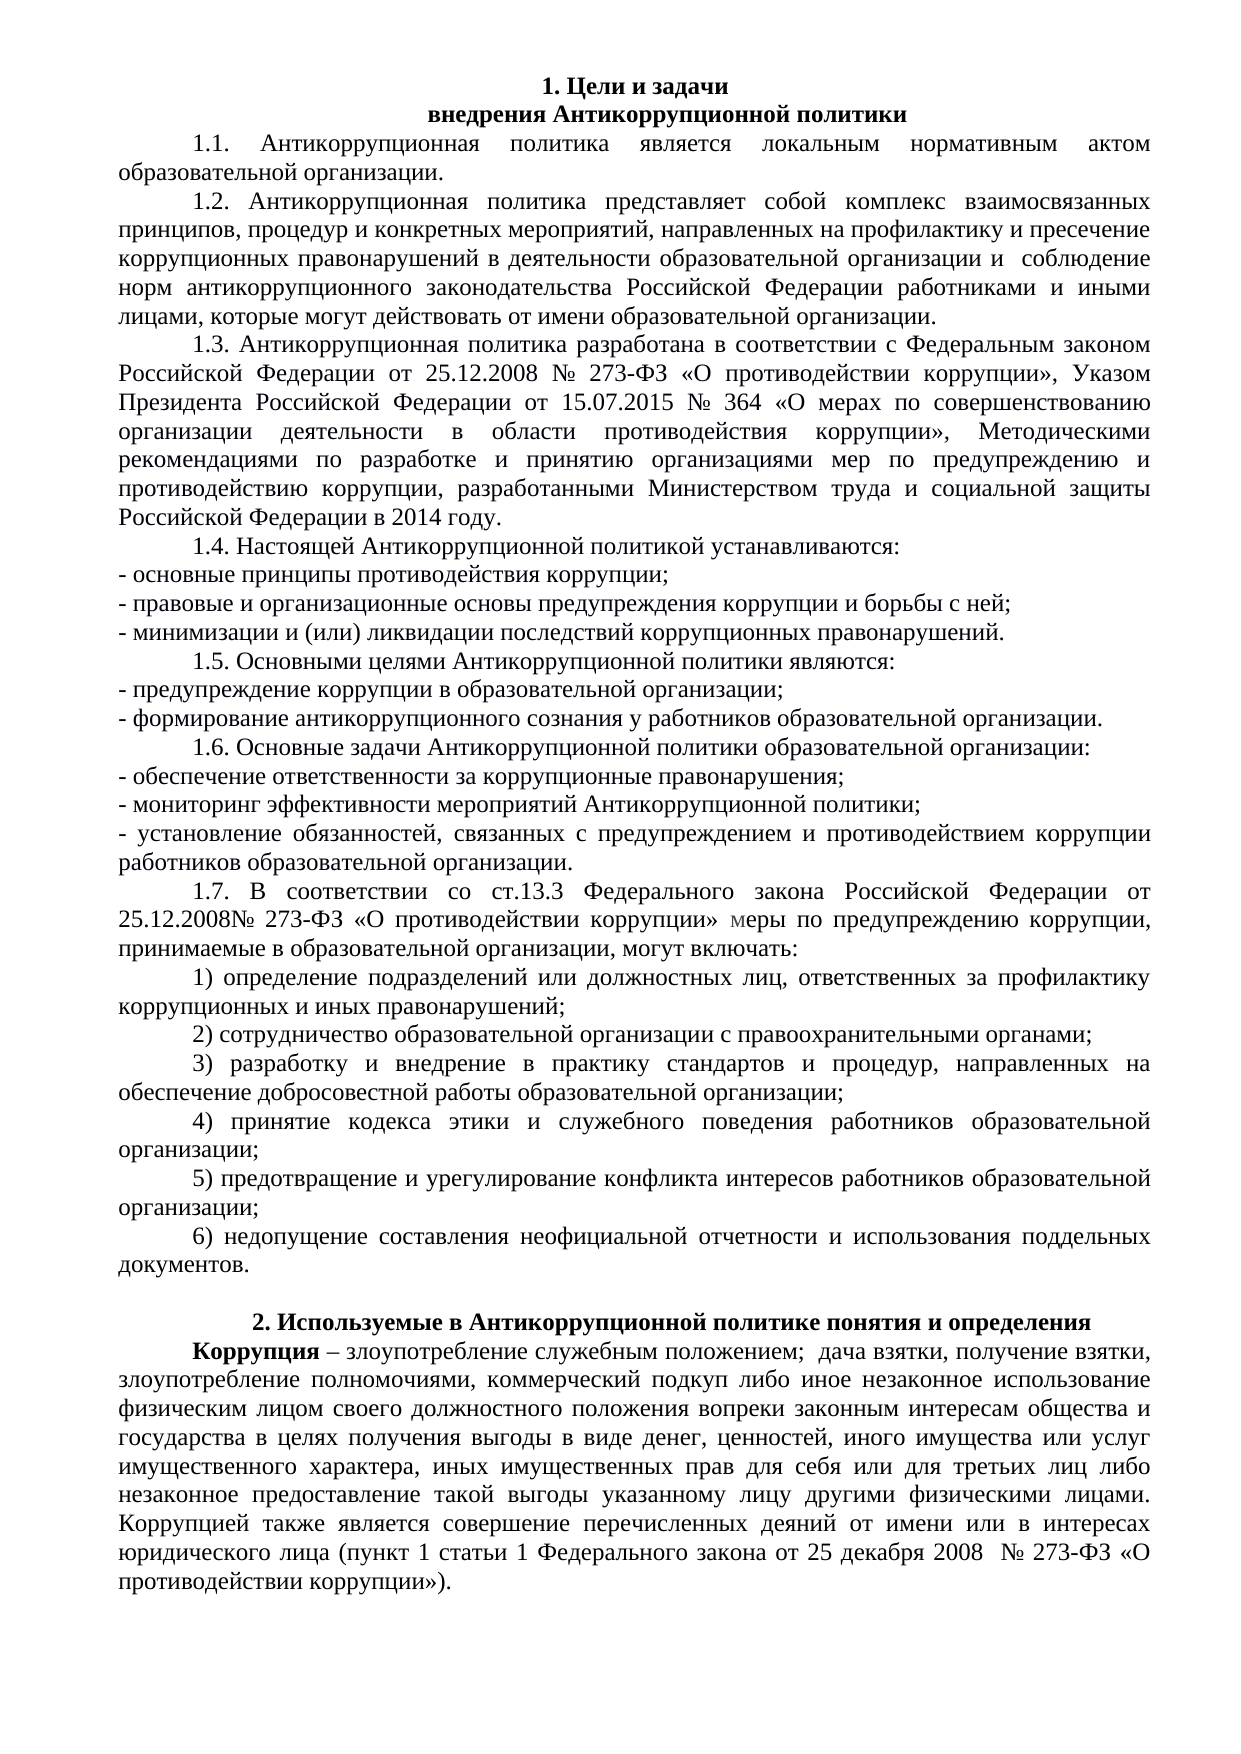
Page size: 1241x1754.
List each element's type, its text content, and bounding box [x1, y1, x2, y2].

text 1.6. Основные задачи Антикоррупционной политики образовательной организации: [118, 732, 1152, 761]
text 1. Цели и задачи [118, 71, 1152, 99]
text 5) предотвращение и урегулирование конфликта интересов работников образовательной организации; [118, 1163, 1152, 1221]
text 6) недопущение составления неофициальной отчетности и использования поддельных документов. [118, 1221, 1152, 1278]
text - формирование антикоррупционного сознания у работников образовательной организации. [118, 703, 1152, 732]
text - правовые и организационные основы предупреждения коррупции и борьбы с ней; [118, 588, 1152, 617]
text 1.5. Основными целями Антикоррупционной политики являются: [118, 646, 1152, 674]
text 2) сотрудничество образовательной организации с правоохранительными органами; [118, 1019, 1152, 1048]
text - предупреждение коррупции в образовательной организации; [118, 674, 1152, 703]
text внедрения Антикоррупционной политики [118, 99, 1152, 128]
text - основные принципы противодействия коррупции; [118, 559, 1152, 588]
text - установление обязанностей, связанных с предупреждением и противодействием коррупции работников образовательной организации. [118, 818, 1152, 876]
text 1.3. Антикоррупционная политика разработана в соответствии с Федеральным законом Российской Федерации от 25.12.2008 № 273-ФЗ «О противодействии коррупции», Указом Президента Российской Федерации от 15.07.2015 № 364 «О мерах по совершенствованию организации деятельности в области противодействия коррупции», Методическими рекомендациями по разработке и принятию организациями мер по предупреждению и противодействию коррупции, разработанными Министерством труда и социальной защиты Российской Федерации в 2014 году. [118, 329, 1152, 531]
text 3) разработку и внедрение в практику стандартов и процедур, направленных на обеспечение добросовестной работы образовательной организации; [118, 1048, 1152, 1106]
text 4) принятие кодекса этики и служебного поведения работников образовательной организации; [118, 1106, 1152, 1163]
text - обеспечение ответственности за коррупционные правонарушения; [118, 761, 1152, 789]
text - минимизации и (или) ликвидации последствий коррупционных правонарушений. [118, 617, 1152, 646]
text 1.2. Антикоррупционная политика представляет собой комплекс взаимосвязанных принципов, процедур и конкретных мероприятий, направленных на профилактику и пресечение коррупционных правонарушений в деятельности образовательной организации и соблюдение норм антикоррупционного законодательства Российской Федерации работниками и иными лицами, которые могут действовать от имени образовательной организации. [118, 186, 1152, 329]
text - мониторинг эффективности мероприятий Антикоррупционной политики; [118, 789, 1152, 818]
text 2. Используемые в Антикоррупционной политике понятия и определения [118, 1307, 1152, 1336]
text Коррупция – злоупотребление служебным положением; дача взятки, получение взятки, злоупотребление полномочиями, коммерческий подкуп либо иное незаконное использование физическим лицом своего должностного положения вопреки законным интересам общества и государства в целях получения выгоды в виде денег, ценностей, иного имущества или услуг имущественного характера, иных имущественных прав для себя или для третьих лиц либо незаконное предоставление такой выгоды указанному лицу другими физическими лицами. Коррупцией также является совершение перечисленных деяний от имени или в интересах юридического лица (пункт 1 статьи 1 Федерального закона от 25 декабря 2008 № 273-ФЗ «О противодействии коррупции»). [118, 1336, 1152, 1594]
text 1.1. Антикоррупционная политика является локальным нормативным актом образовательной организации. [118, 128, 1152, 186]
text 1.4. Настоящей Антикоррупционной политикой устанавливаются: [118, 531, 1152, 559]
text 1) определение подразделений или должностных лиц, ответственных за профилактику коррупционных и иных правонарушений; [118, 962, 1152, 1019]
text 1.7. В соответствии со ст.13.3 Федерального закона Российской Федерации от 25.12.2008№ 273-ФЗ «О противодействии коррупции» меры по предупреждению коррупции, принимаемые в образовательной организации, могут включать: [118, 876, 1152, 962]
